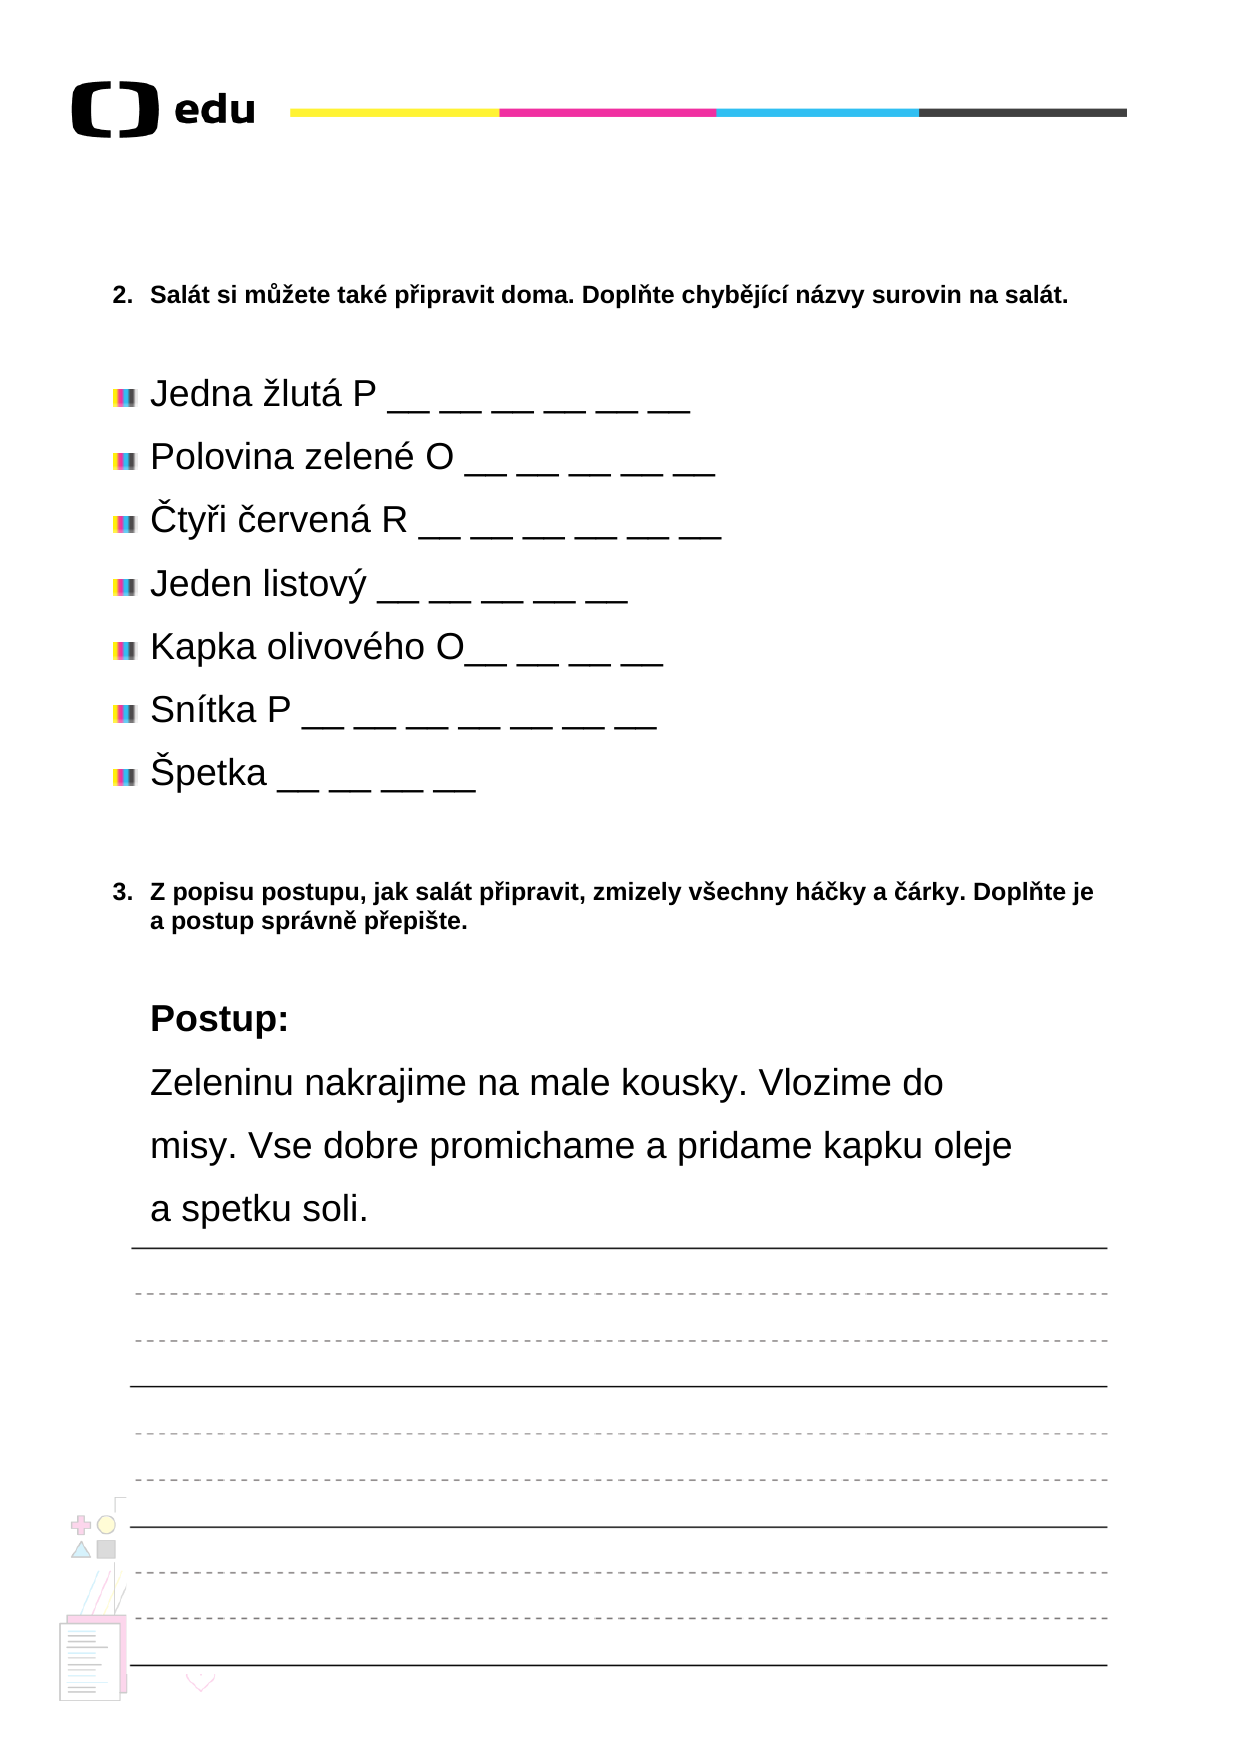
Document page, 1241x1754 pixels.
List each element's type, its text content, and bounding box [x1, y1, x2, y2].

picture [113, 705, 138, 723]
list Postup: [150, 997, 1051, 1040]
text Polovina zelené O __ __ __ __ __ [112, 434, 1152, 477]
picture [113, 516, 138, 533]
picture [113, 642, 138, 660]
text Čtyři červená R __ __ __ __ __ __ [112, 498, 1152, 541]
picture [63, 73, 1138, 168]
list Zeleninu nakrajime na male kousky. Vlozime do [150, 1060, 1051, 1103]
text Jeden listový __ __ __ __ __ [112, 561, 1152, 604]
text Snítka P __ __ __ __ __ __ __ [112, 687, 1152, 730]
picture [113, 389, 138, 407]
text Kapka olivového O__ __ __ __ [112, 624, 1152, 667]
picture [113, 769, 138, 786]
picture [113, 579, 138, 596]
text Jedna žlutá P __ __ __ __ __ __ [112, 371, 1152, 414]
list Z popisu postupu, jak salát připravit, zmizely všechny háčky a čárky. Doplňte je a postup správně přepište. [112, 877, 1110, 934]
picture [113, 453, 138, 470]
list misy. Vse dobre promichame a pridame kapku oleje [150, 1123, 1051, 1166]
list Salát si můžete také připravit doma. Doplňte chybějící názvy surovin na salát. [112, 280, 1110, 309]
text Špetka __ __ __ __ [112, 751, 1152, 794]
list a spetku soli. [150, 1186, 1051, 1229]
picture [58, 1491, 246, 1701]
